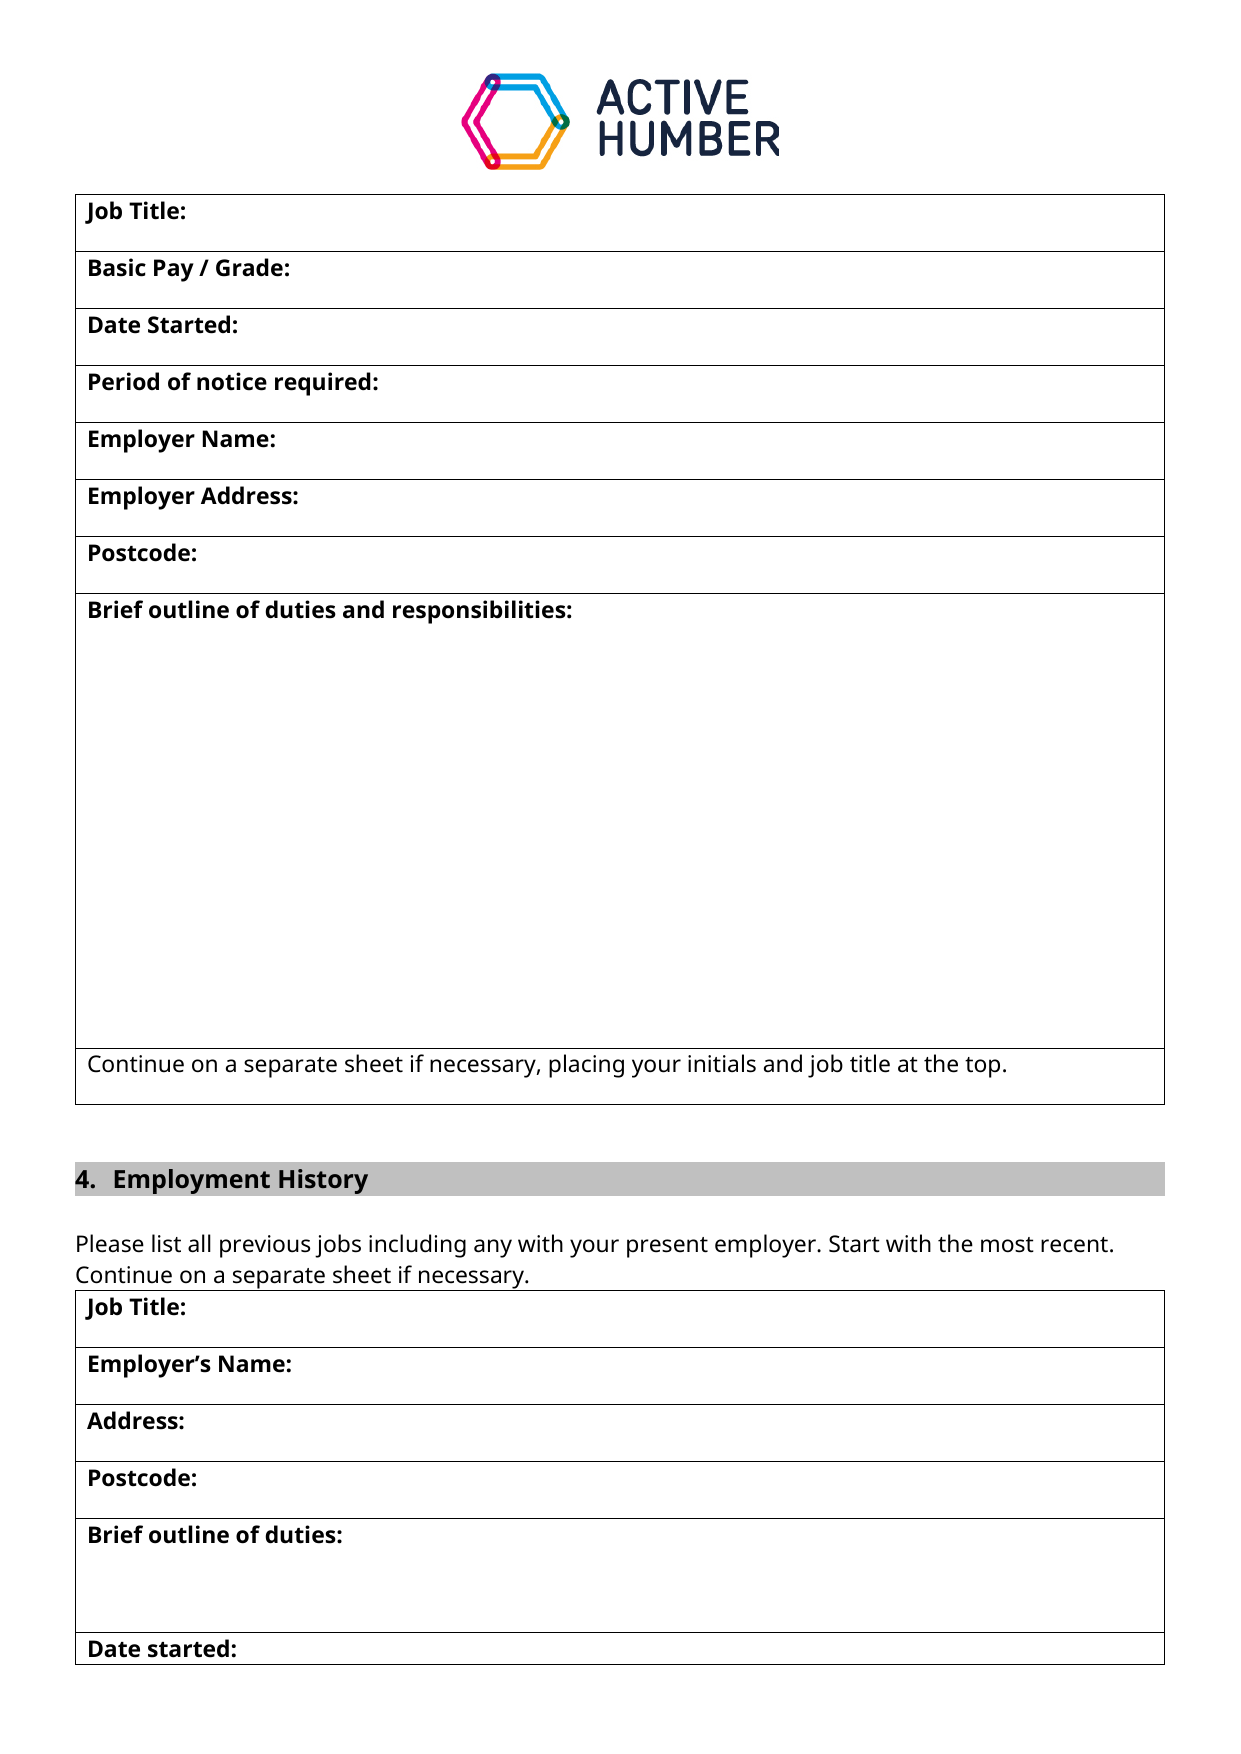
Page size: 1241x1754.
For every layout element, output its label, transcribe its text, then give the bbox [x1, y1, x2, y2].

table_header Job Title: [76, 195, 1164, 251]
table_cell Postcode: [76, 1462, 1164, 1518]
table_cell Date started: [76, 1633, 1164, 1664]
picture [461, 73, 779, 170]
table_cell Address: [76, 1405, 1164, 1461]
table_cell Employer Address: [76, 480, 1164, 536]
table_cell Postcode: [76, 537, 1164, 593]
table_cell Employer’s Name: [76, 1348, 1164, 1404]
table_cell Basic Pay / Grade: [76, 252, 1164, 308]
table_header Job Title: [76, 1291, 1164, 1347]
text Continue on a separate sheet if necessary. [75, 1259, 1165, 1290]
table_cell Continue on a separate sheet if necessary, placing your initials and job title at the top. [76, 1049, 1164, 1104]
list Employment History [75, 1162, 1165, 1196]
text Please list all previous jobs including any with your present employer. Start with the most recent. [75, 1227, 1165, 1259]
table_cell Employer Name: [76, 423, 1164, 479]
table_cell Date Started: [76, 309, 1164, 365]
table_cell Period of notice required: [76, 366, 1164, 422]
table_cell Brief outline of duties and responsibilities: [76, 594, 1164, 1047]
table_cell Brief outline of duties: [76, 1519, 1164, 1632]
